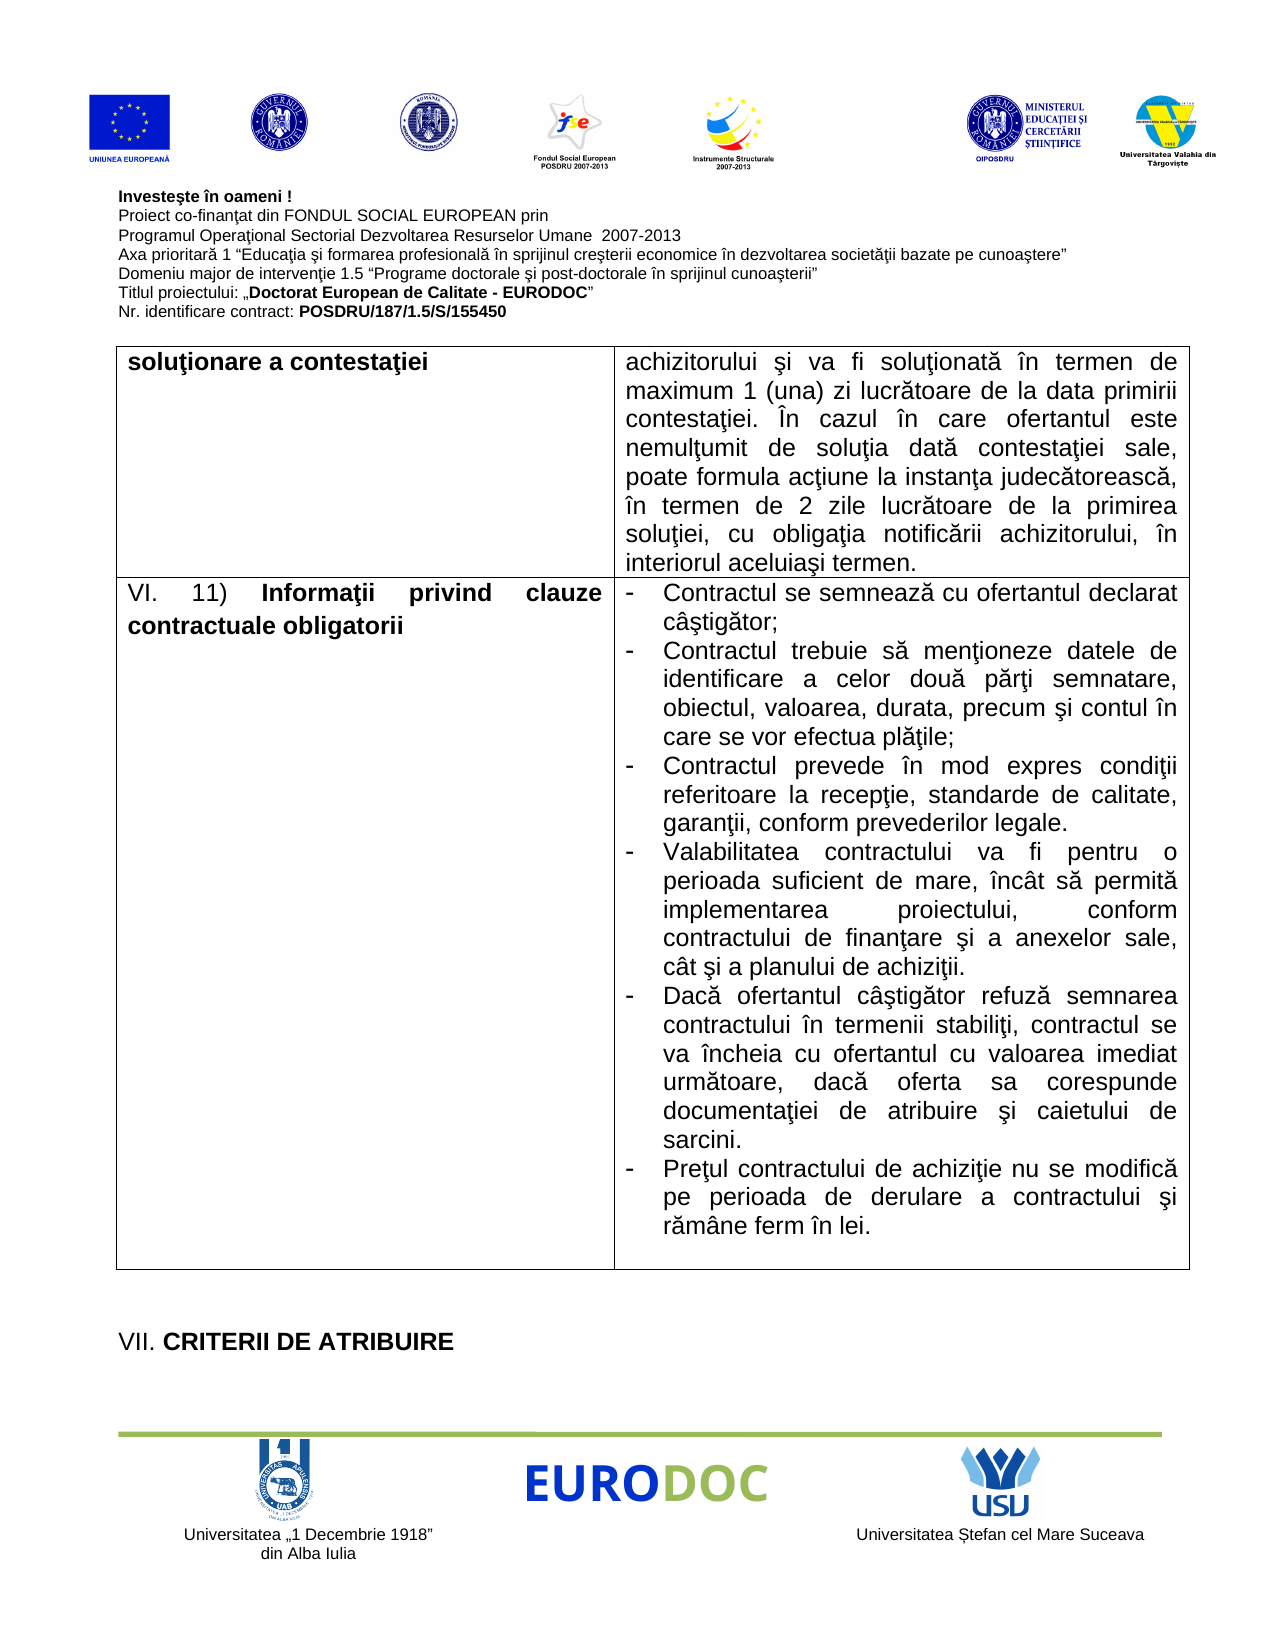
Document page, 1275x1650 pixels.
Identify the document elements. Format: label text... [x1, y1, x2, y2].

picture [1117, 92, 1218, 169]
table_cell VI.10) Modalităţi de contestare a deciziei achizitorului de atribuire a contractului de achiziţie şi de soluţionare a contestaţiei [117, 347, 614, 577]
text VII. CRITERII DE ATRIBUIRE [118, 1327, 1157, 1356]
picture [958, 1445, 1044, 1520]
table_cell VI. 11) Informaţii privind clauze contractuale obligatorii [117, 578, 614, 1269]
picture [255, 1439, 313, 1521]
picture [89, 55, 1091, 206]
table_cell Contractul se semnează cu ofertantul declarat câştigător; Contractul trebuie să menţioneze datele de identificare a celor două părţi semnatare, obiectul, valoarea, durata, precum şi contul în care se vor efectua plăţile; Contractul prevede în mod expres condiţii referitoare la recepţie, standarde de calitate, garanţii, conform prevederilor legale. Valabilitatea contractului va fi pentru o perioada suficient de mare, încât să permită implementarea proiectului, conform contractului de finanţare şi a anexelor sale, cât şi a planului de achiziţii. Dacă ofertantul câştigător refuză semnarea contractului în termenii stabiliţi, contractul se va încheia cu ofertantul cu valoarea imediat următoare, dacă oferta sa corespunde documentaţiei de atribuire şi caietului de sarcini. Preţul contractului de achiziţie nu se modifică pe perioada de derulare a contractului şi rămâne ferm în lei. [615, 578, 1189, 1269]
